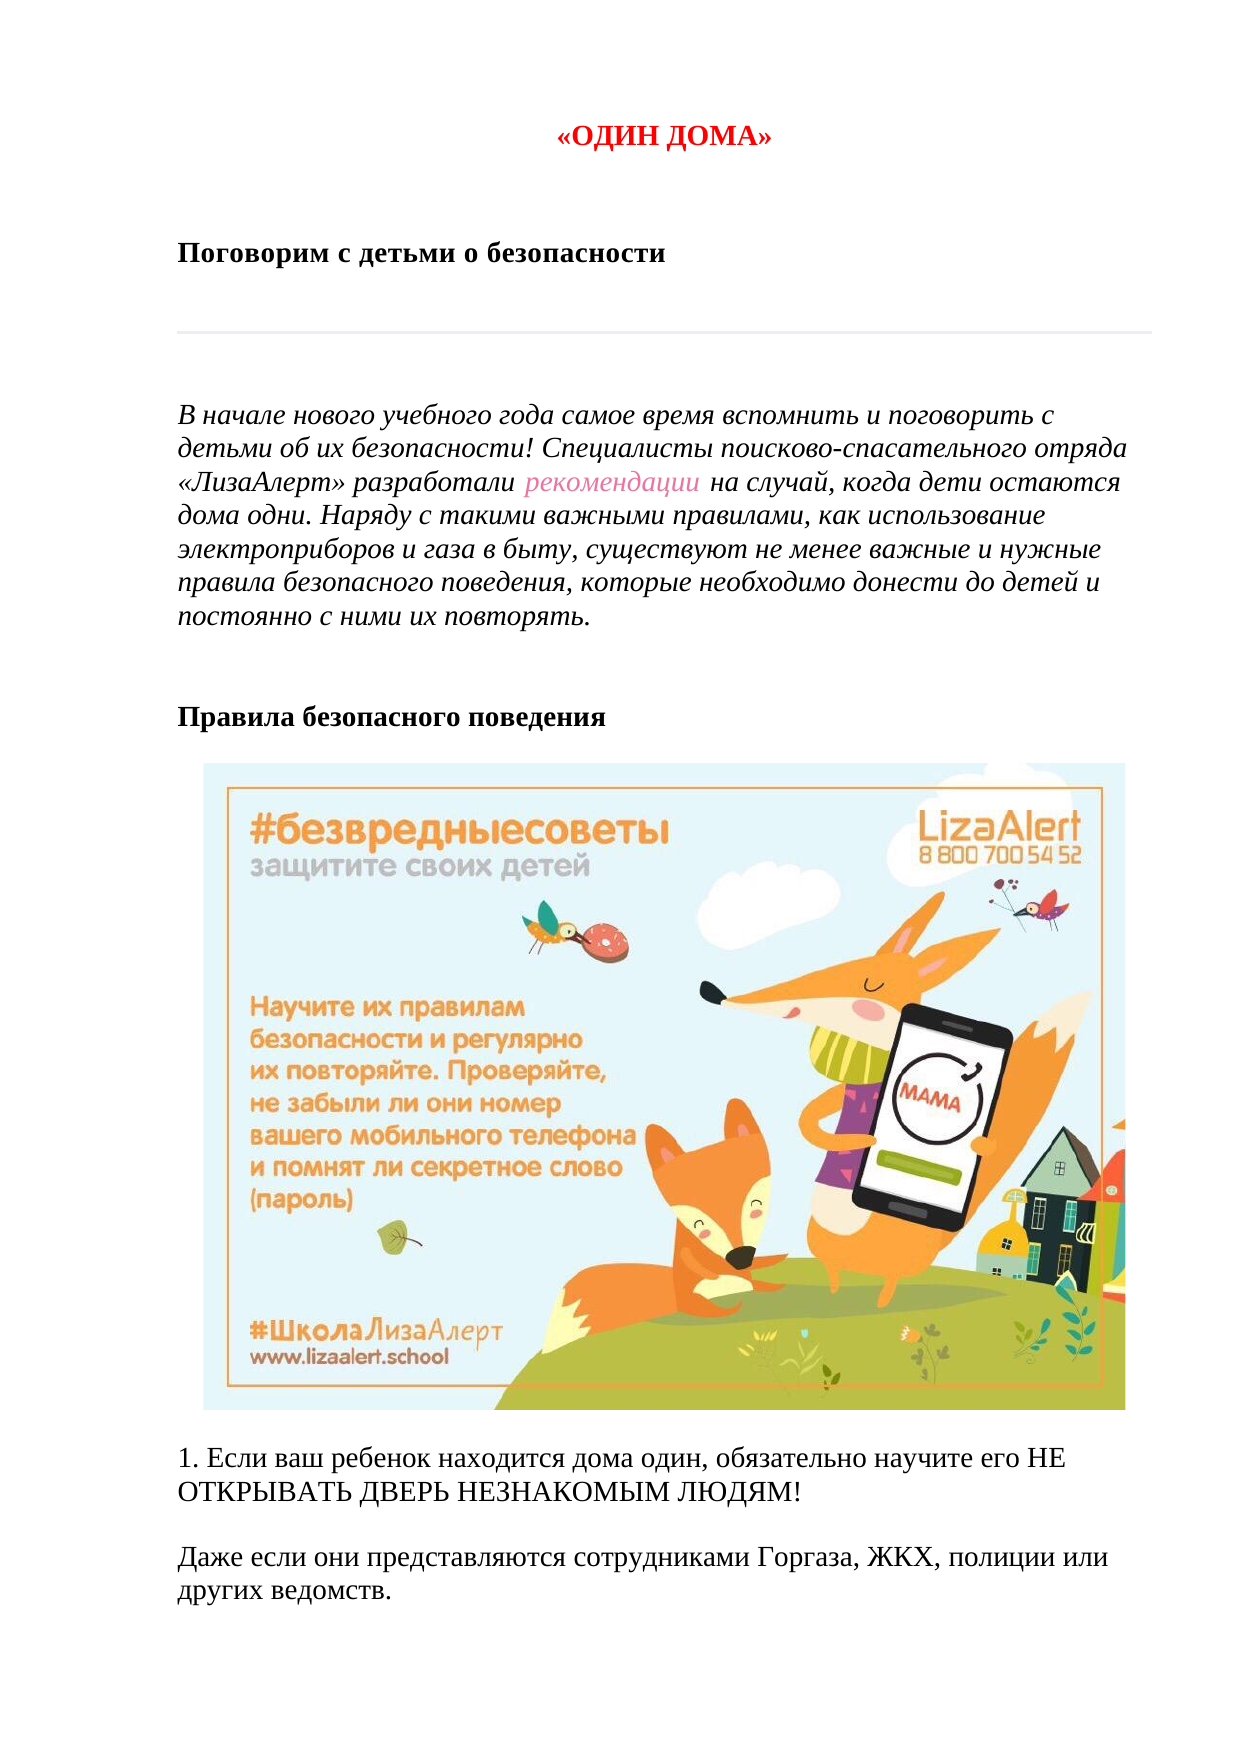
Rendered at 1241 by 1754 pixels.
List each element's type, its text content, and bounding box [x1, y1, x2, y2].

text 1. Если ваш ребенок находится дома один, обязательно научите его НЕ ОТКРЫВАТЬ ДВЕРЬ НЕЗНАКОМЫМ ЛЮДЯМ! [177, 1440, 1152, 1507]
picture [203, 763, 1126, 1410]
text Правила безопасного поведения [177, 682, 1152, 732]
text Даже если они представляются сотрудниками Горгаза, ЖКХ, полиции или других ведомств. [177, 1539, 1152, 1606]
text Поговорим с детьми о безопасности [177, 224, 1152, 331]
text «ОДИН ДОМА» [177, 118, 1152, 152]
text В начале нового учебного года самое время вспомнить и поговорить с детьми об их безопасности! Специалисты поисково-спасательного отряда «ЛизаАлерт» разработали рекомендации на случай, когда дети остаются дома одни. Наряду с такими важными правилами, как использование электроприборов и газа в быту, существуют не менее важные и нужные правила безопасного поведения, которые необходимо донести до детей и постоянно с ними их повторять. [177, 397, 1152, 632]
